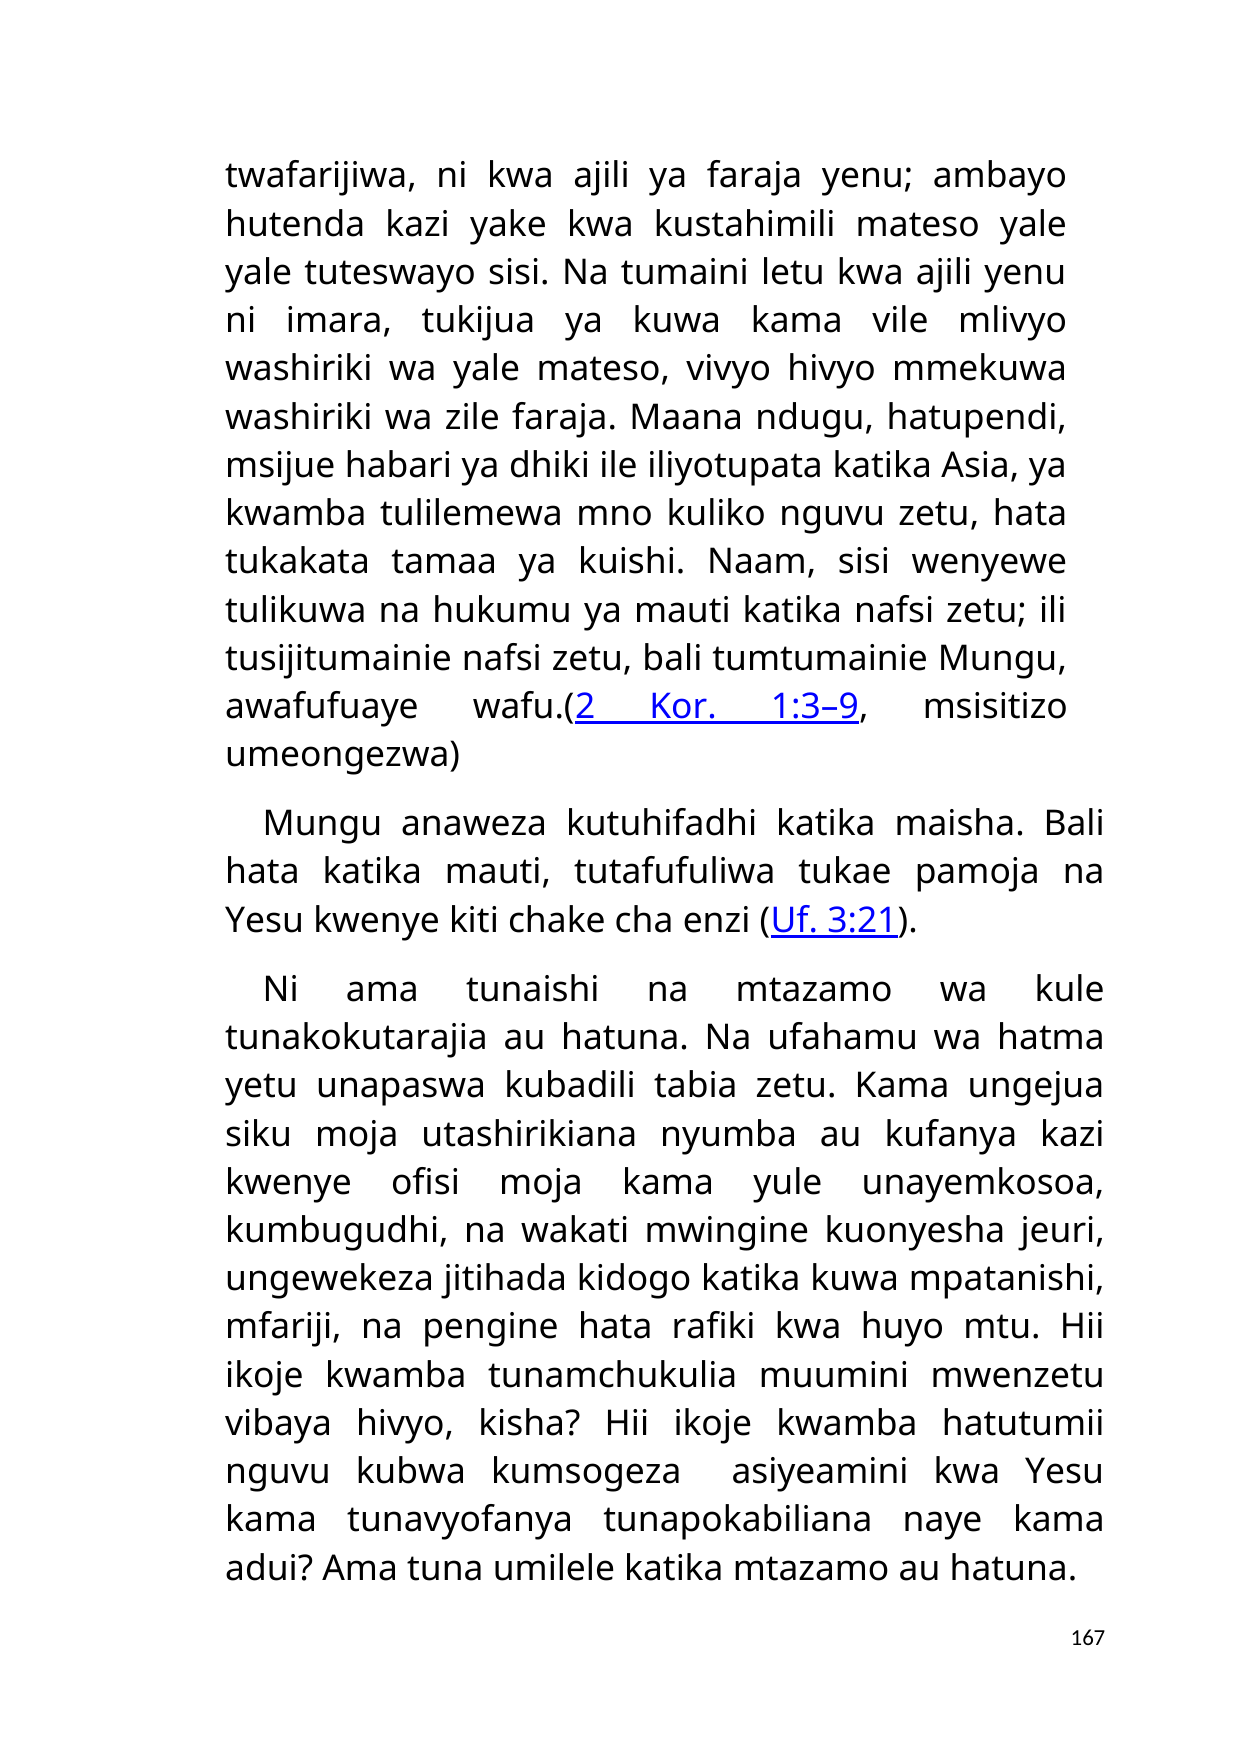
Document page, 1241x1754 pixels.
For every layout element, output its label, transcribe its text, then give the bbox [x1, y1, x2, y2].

text Mungu anaweza kutuhifadhi katika maisha. Bali hata katika mauti, tutafufuliwa tukae pamoja na Yesu kwenye kiti chake cha enzi (Uf. 3:21). [225, 798, 1105, 942]
text Ni ama tunaishi na mtazamo wa kule tunakokutarajia au hatuna. Na ufahamu wa hatma yetu unapaswa kubadili tabia zetu. Kama ungejua siku moja utashirikiana nyumba au kufanya kazi kwenye ofisi moja kama yule unayemkosoa, kumbugudhi, na wakati mwingine kuonyesha jeuri, ungewekeza jitihada kidogo katika kuwa mpatanishi, mfariji, na pengine hata rafiki kwa huyo mtu. Hii ikoje kwamba tunamchukulia muumini mwenzetu vibaya hivyo, kisha? Hii ikoje kwamba hatutumii nguvu kubwa kumsogeza asiyeamini kwa Yesu kama tunavyofanya tunapokabiliana naye kama adui? Ama tuna umilele katika mtazamo au hatuna. [225, 963, 1105, 1590]
